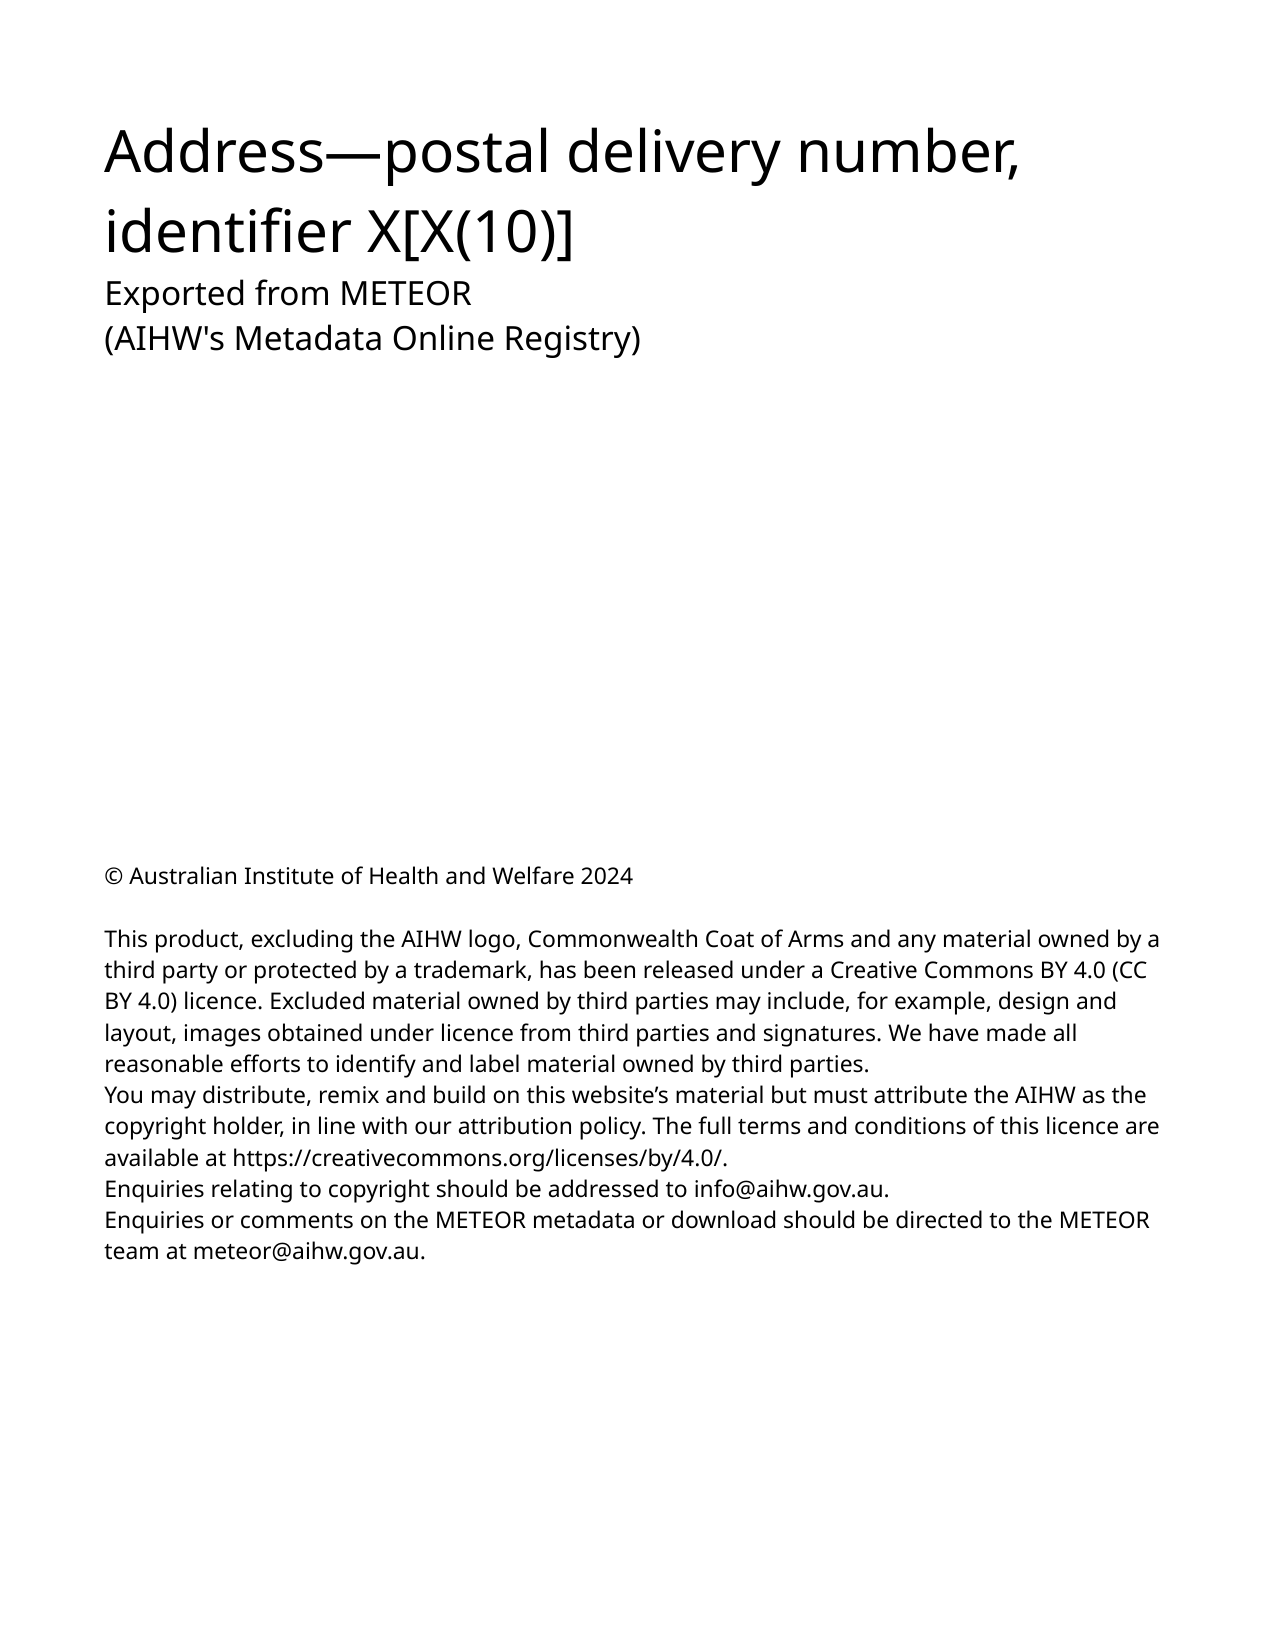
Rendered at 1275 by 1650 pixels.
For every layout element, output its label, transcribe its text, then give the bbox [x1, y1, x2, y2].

subtitle (AIHW's Metadata Online Registry) [104, 315, 1171, 360]
text This product, excluding the AIHW logo, Commonwealth Coat of Arms and any material owned by a third party or protected by a trademark, has been released under a Creative Commons BY 4.0 (CC BY 4.0) licence. Excluded material owned by third parties may include, for example, design and layout, images obtained under licence from third parties and signatures. We have made all reasonable efforts to identify and label material owned by third parties. [104, 923, 1171, 1079]
text © Australian Institute of Health and Welfare 2024 [104, 860, 1171, 891]
text You may distribute, remix and build on this website’s material but must attribute the AIHW as the copyright holder, in line with our attribution policy. The full terms and conditions of this licence are available at https://creativecommons.org/licenses/by/4.0/. [104, 1079, 1171, 1173]
text Enquiries or comments on the METEOR metadata or download should be directed to the METEOR team at meteor@aihw.gov.au. [104, 1204, 1171, 1266]
text Enquiries relating to copyright should be addressed to info@aihw.gov.au. [104, 1173, 1171, 1204]
title Address—postal delivery number, identifier X[X(10)] [104, 110, 1171, 269]
subtitle Exported from METEOR [104, 269, 1171, 315]
